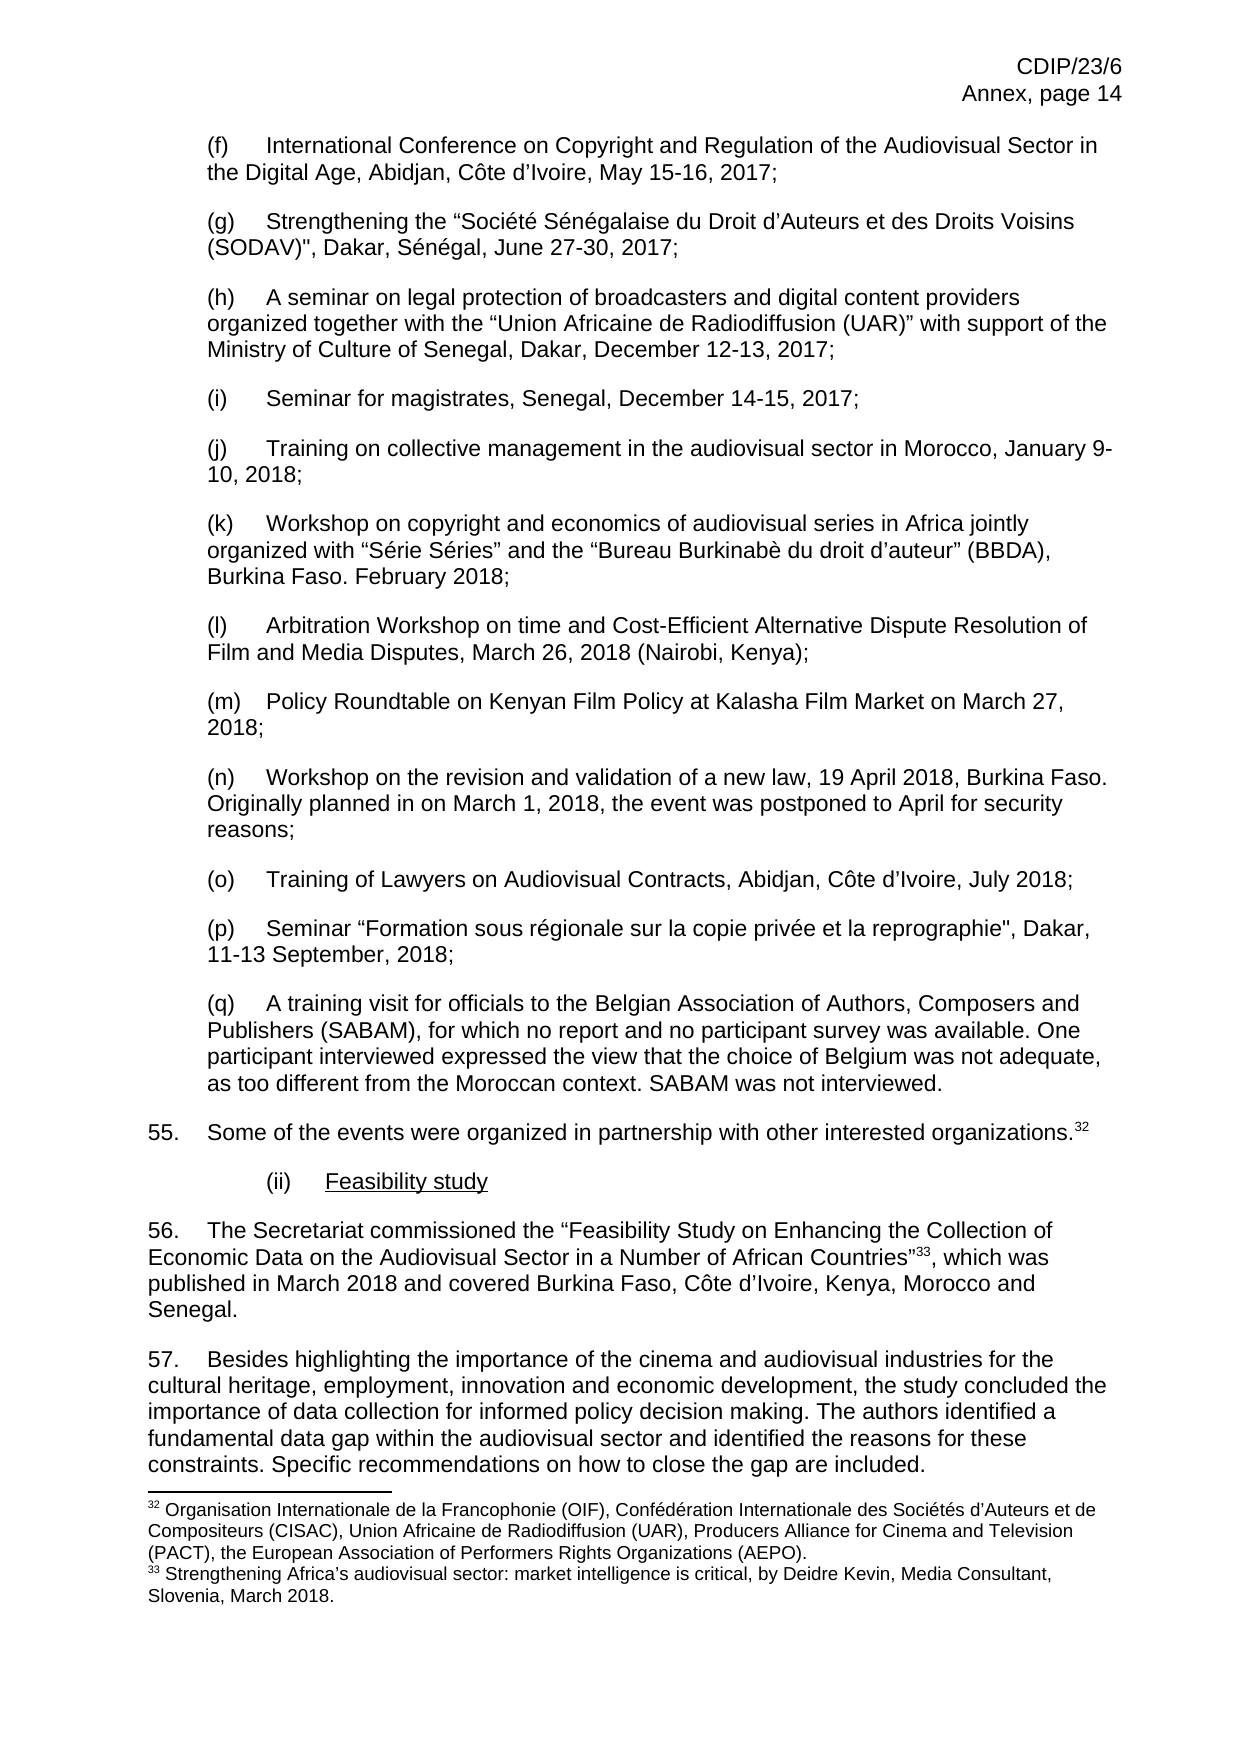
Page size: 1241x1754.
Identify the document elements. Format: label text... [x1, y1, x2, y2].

list Training on collective management in the audiovisual sector in Morocco, January 9-10, 2018; [207, 435, 1122, 487]
list Policy Roundtable on Kenyan Film Policy at Kalasha Film Market on March 27, 2018; [207, 688, 1122, 741]
subtitle Feasibility study [266, 1168, 1122, 1194]
list International Conference on Copyright and Regulation of the Audiovisual Sector in the Digital Age, Abidjan, Côte d’Ivoire, May 15-16, 2017; [207, 132, 1122, 185]
text The Secretariat commissioned the “Feasibility Study on Enhancing the Collection of Economic Data on the Audiovisual Sector in a Number of African Countries”, which was published in March 2018 and covered Burkina Faso, Côte d’Ivoire, Kenya, Morocco and Senegal. [148, 1217, 1122, 1323]
text Besides highlighting the importance of the cinema and audiovisual industries for the cultural heritage, employment, innovation and economic development, the study concluded the importance of data collection for informed policy decision making. The authors identified a fundamental data gap within the audiovisual sector and identified the reasons for these constraints. Specific recommendations on how to close the gap are included. [148, 1346, 1122, 1477]
list Seminar for magistrates, Senegal, December 14-15, 2017; [207, 385, 1122, 412]
list Arbitration Workshop on time and Cost-Efficient Alternative Dispute Resolution of Film and Media Disputes, March 26, 2018 (Nairobi, Kenya); [207, 612, 1122, 665]
list Workshop on the revision and validation of a new law, 19 April 2018, Burkina Faso. Originally planned in on March 1, 2018, the event was postponed to April for security reasons; [207, 763, 1122, 843]
list Workshop on copyright and economics of audiovisual series in Africa jointly organized with “Série Séries” and the “Bureau Burkinabè du droit d’auteur” (BBDA), Burkina Faso. February 2018; [207, 510, 1122, 589]
list A training visit for officials to the Belgian Association of Authors, Composers and Publishers (SABAM), for which no report and no participant survey was available. One participant interviewed expressed the view that the choice of Belgium was not adequate, as too different from the Moroccan context. SABAM was not interviewed. [207, 990, 1122, 1096]
list Strengthening the “Société Sénégalaise du Droit d’Auteurs et des Droits Voisins (SODAV)", Dakar, Sénégal, June 27-30, 2017; [207, 208, 1122, 261]
list Training of Lawyers on Audiovisual Contracts, Abidjan, Côte d’Ivoire, July 2018; [207, 866, 1122, 892]
text Some of the events were organized in partnership with other interested organizations. [148, 1119, 1122, 1145]
list Seminar “Formation sous régionale sur la copie privée et la reprographie", Dakar, 11-13 September, 2018; [207, 915, 1122, 967]
list A seminar on legal protection of broadcasters and digital content providers organized together with the “Union Africaine de Radiodiffusion (UAR)” with support of the Ministry of Culture of Senegal, Dakar, December 12-13, 2017; [207, 283, 1122, 362]
